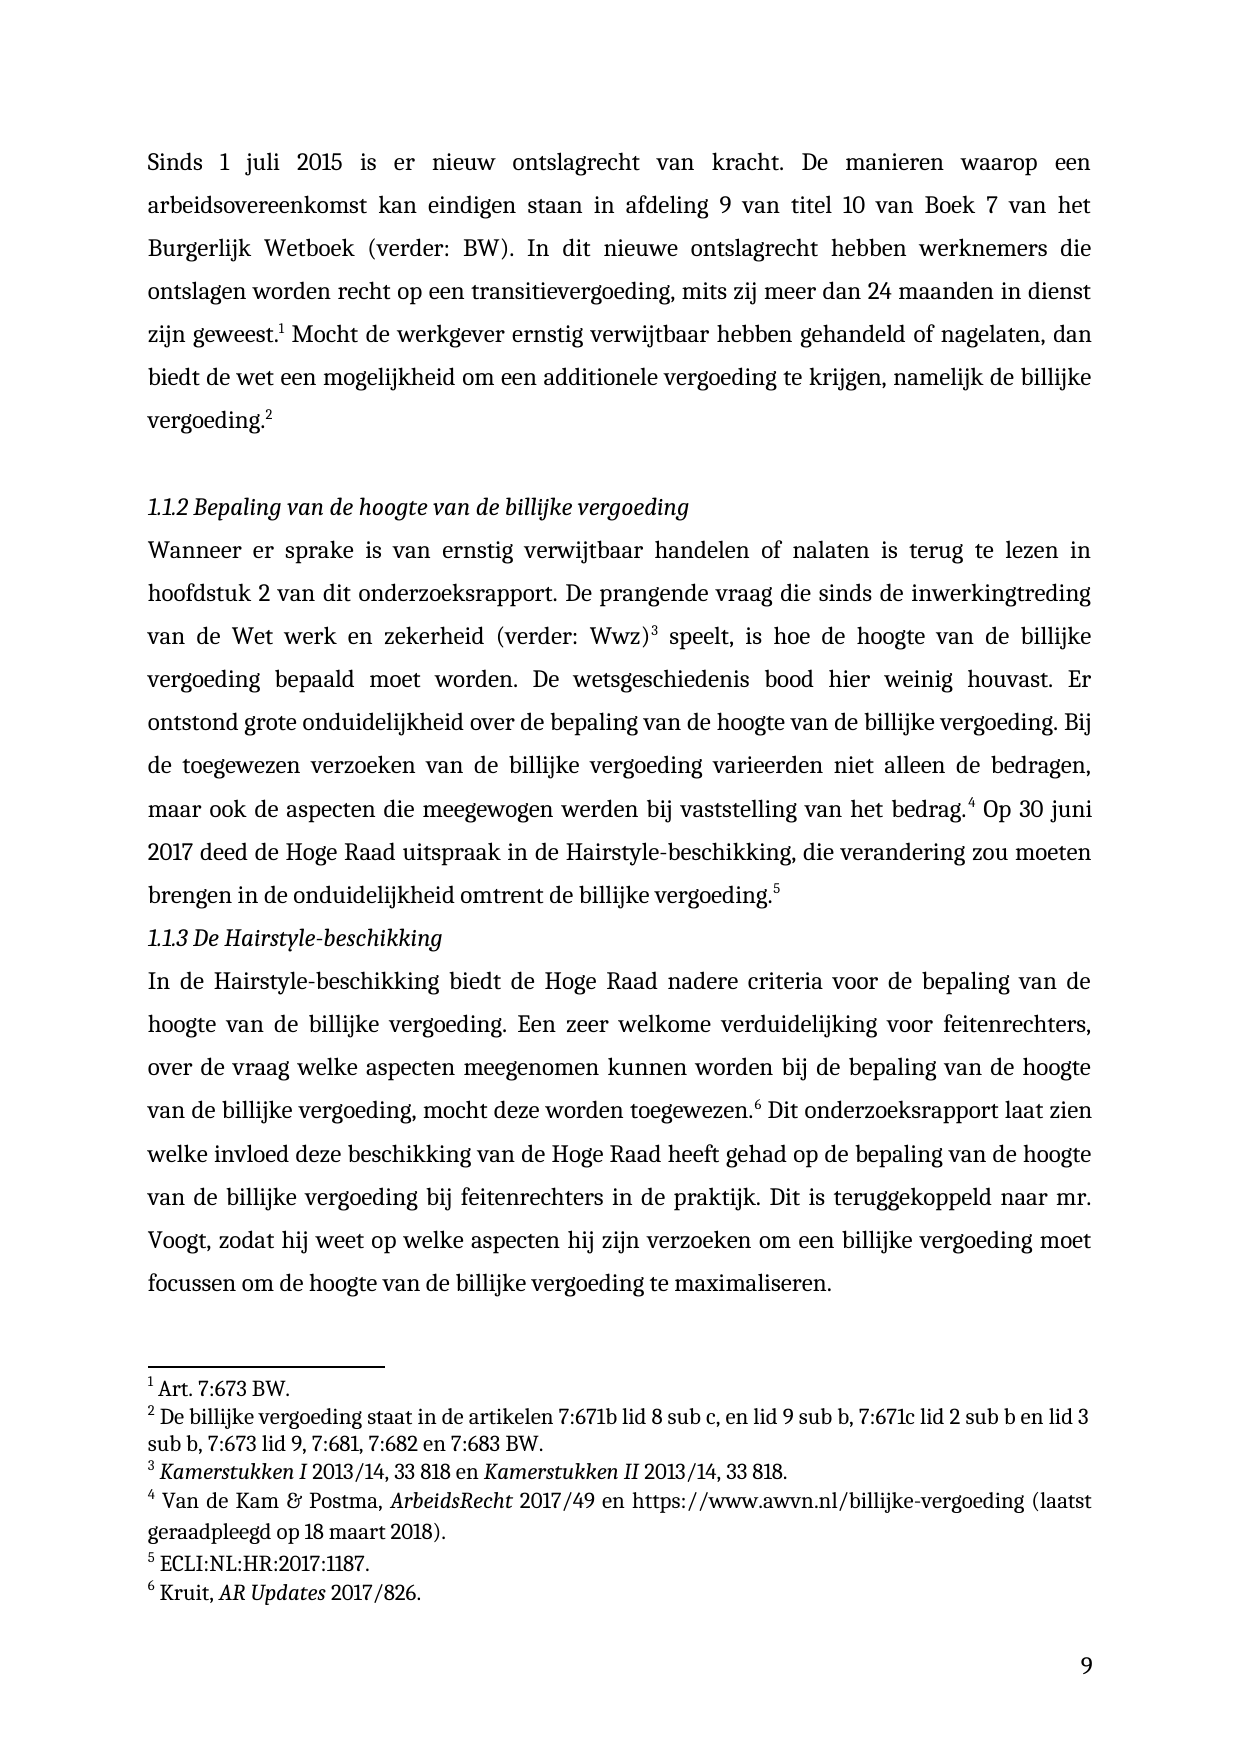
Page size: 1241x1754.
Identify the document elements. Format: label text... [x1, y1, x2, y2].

text 1.1.3 De Hairstyle-beschikking [148, 924, 1093, 953]
text Wanneer er sprake is van ernstig verwijtbaar handelen of nalaten is terug te lezen in hoofdstuk 2 van dit onderzoeksrapport. De prangende vraag die sinds de inwerkingtreding van de Wet werk en zekerheid (verder: Wwz) speelt, is hoe de hoogte van de billijke vergoeding bepaald moet worden. De wetsgeschiedenis bood hier weinig houvast. Er ontstond grote onduidelijkheid over de bepaling van de hoogte van de billijke vergoeding. Bij de toegewezen verzoeken van de billijke vergoeding varieerden niet alleen de bedragen, maar ook de aspecten die meegewogen werden bij vaststelling van het bedrag. Op 30 juni 2017 deed de Hoge Raad uitspraak in de Hairstyle-beschikking, die verandering zou moeten brengen in de onduidelijkheid omtrent de billijke vergoeding. [148, 536, 1093, 909]
text 1.1.2 Bepaling van de hoogte van de billijke vergoeding [148, 493, 1093, 521]
text Sinds 1 juli 2015 is er nieuw ontslagrecht van kracht. De manieren waarop een arbeidsovereenkomst kan eindigen staan in afdeling 9 van titel 10 van Boek 7 van het Burgerlijk Wetboek (verder: BW). In dit nieuwe ontslagrecht hebben werknemers die ontslagen worden recht op een transitievergoeding, mits zij meer dan 24 maanden in dienst zijn geweest. Mocht de werkgever ernstig verwijtbaar hebben gehandeld of nagelaten, dan biedt de wet een mogelijkheid om een additionele vergoeding te krijgen, namelijk de billijke vergoeding. [148, 148, 1093, 435]
text In de Hairstyle-beschikking biedt de Hoge Raad nadere criteria voor de bepaling van de hoogte van de billijke vergoeding. Een zeer welkome verduidelijking voor feitenrechters, over de vraag welke aspecten meegenomen kunnen worden bij de bepaling van de hoogte van de billijke vergoeding, mocht deze worden toegewezen. Dit onderzoeksrapport laat zien welke invloed deze beschikking van de Hoge Raad heeft gehad op de bepaling van de hoogte van de billijke vergoeding bij feitenrechters in de praktijk. Dit is teruggekoppeld naar mr. Voogt, zodat hij weet op welke aspecten hij zijn verzoeken om een billijke vergoeding moet focussen om de hoogte van de billijke vergoeding te maximaliseren. [148, 967, 1093, 1298]
